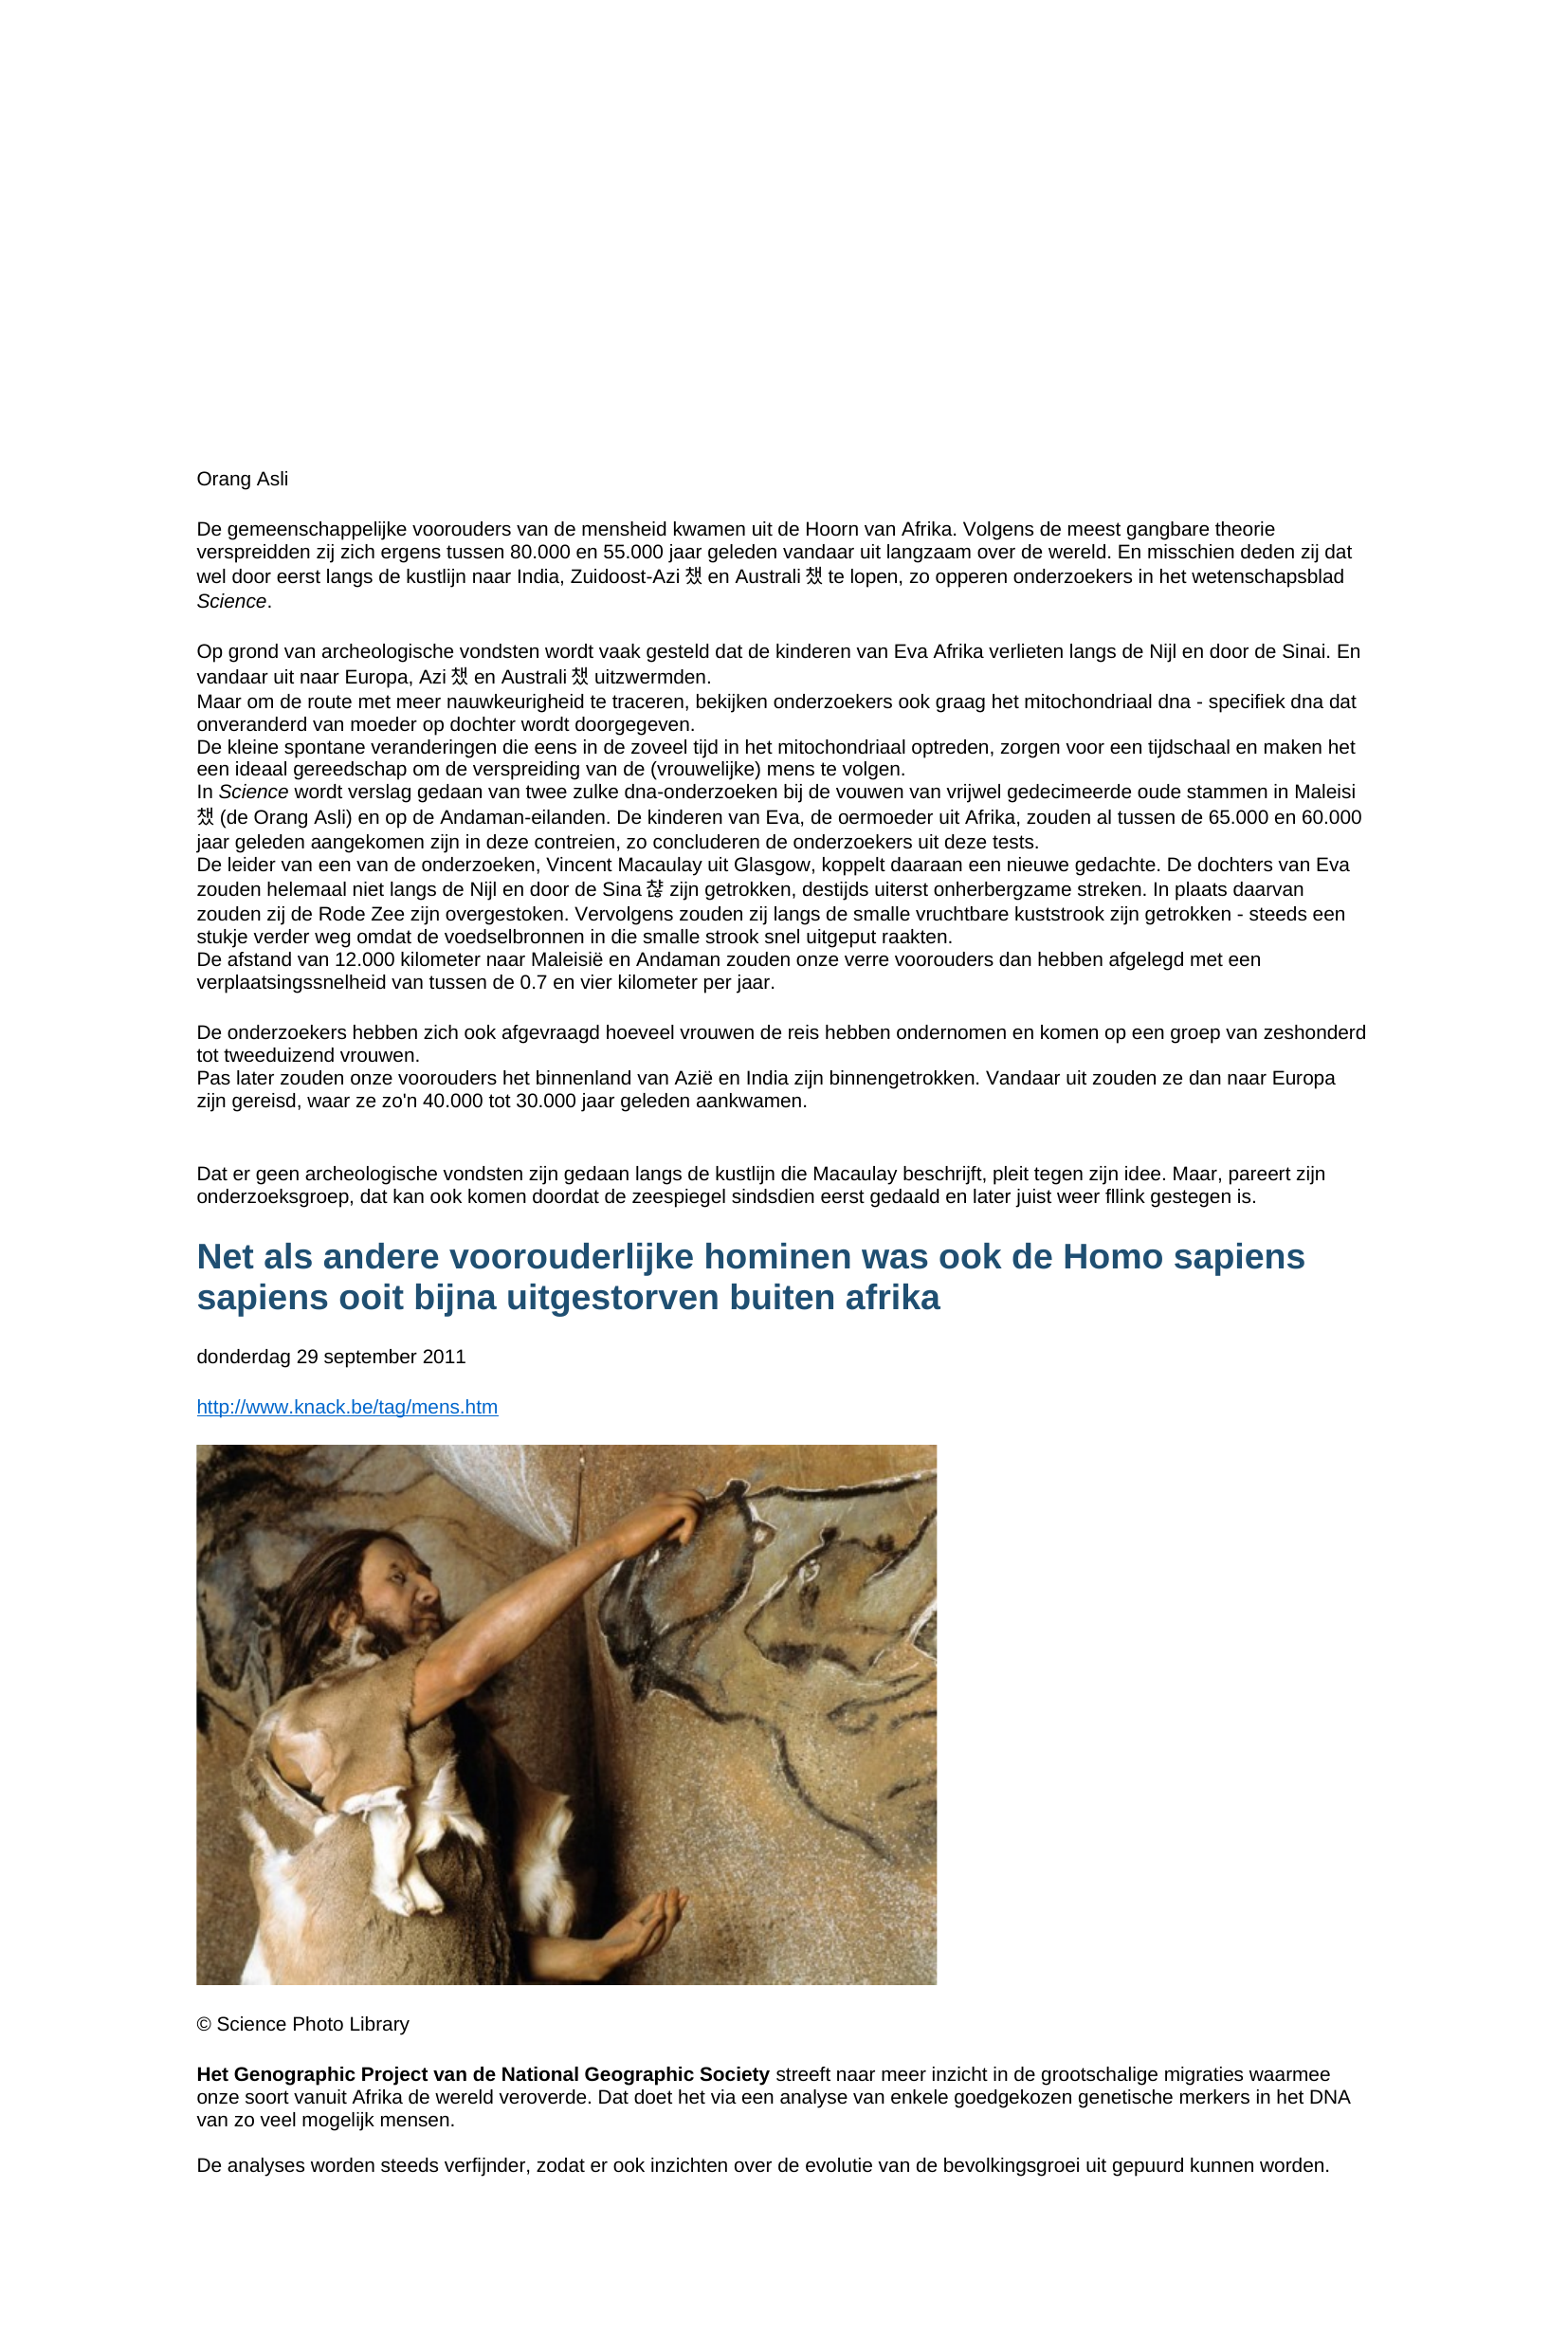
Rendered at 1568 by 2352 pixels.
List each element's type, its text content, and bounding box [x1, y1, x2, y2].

text De gemeenschappelijke voorouders van de mensheid kwamen uit de Hoorn van Afrika. Volgens de meest gangbare theorie verspreidden zij zich ergens tussen 80.000 en 55.000 jaar geleden vandaar uit langzaam over de wereld. En misschien deden zij dat wel door eerst langs de kustlijn naar India, Zuidoost-Azi챘 en Australi챘 te lopen, zo opperen onderzoekers in het wetenschapsblad Science. [196, 518, 1372, 612]
text De onderzoekers hebben zich ook afgevraagd hoeveel vrouwen de reis hebben ondernomen en komen op een groep van zeshonderd tot tweeduizend vrouwen. Pas later zouden onze voorouders het binnenland van Azië en India zijn binnengetrokken. Vandaar uit zouden ze dan naar Europa zijn gereisd, waar ze zo'n 40.000 tot 30.000 jaar geleden aankwamen. [196, 1021, 1372, 1112]
text Het Genographic Project van de National Geographic Society streeft naar meer inzicht in de grootschalige migraties waarmee onze soort vanuit Afrika de wereld veroverde. Dat doet het via een analyse van enkele goedgekozen genetische merkers in het DNA van zo veel mogelijk mensen. De analyses worden steeds verfijnder, zodat er ook inzichten over de evolutie van de bevolkingsgroei uit gepuurd kunnen worden. [196, 2063, 1372, 2177]
text Orang Asli [196, 466, 1372, 489]
text http://www.knack.be/tag/mens.htm [196, 1395, 1372, 1418]
text donderdag 29 september 2011 [196, 1344, 1372, 1367]
picture [196, 1445, 938, 1985]
text Op grond van archeologische vondsten wordt vaak gesteld dat de kinderen van Eva Afrika verlieten langs de Nijl en door de Sinai. En vandaar uit naar Europa, Azi챘 en Australi챘 uitzwermden. Maar om de route met meer nauwkeurigheid te traceren, bekijken onderzoekers ook graag het mitochondriaal dna - specifiek dna dat onveranderd van moeder op dochter wordt doorgegeven. De kleine spontane veranderingen die eens in de zoveel tijd in het mitochondriaal optreden, zorgen voor een tijdschaal en maken het een ideaal gereedschap om de verspreiding van de (vrouwelijke) mens te volgen. In Science wordt verslag gedaan van twee zulke dna-onderzoeken bij de vouwen van vrijwel gedecimeerde oude stammen in Maleisi챘 (de Orang Asli) en op de Andaman-eilanden. De kinderen van Eva, de oermoeder uit Afrika, zouden al tussen de 65.000 en 60.000 jaar geleden aangekomen zijn in deze contreien, zo concluderen de onderzoekers uit deze tests. De leider van een van de onderzoeken, Vincent Macaulay uit Glasgow, koppelt daaraan een nieuwe gedachte. De dochters van Eva zouden helemaal niet langs de Nijl en door de Sina챦 zijn getrokken, destijds uiterst onherbergzame streken. In plaats daarvan zouden zij de Rode Zee zijn overgestoken. Vervolgens zouden zij langs de smalle vruchtbare kuststrook zijn getrokken - steeds een stukje verder weg omdat de voedselbronnen in die smalle strook snel uitgeput raakten. De afstand van 12.000 kilometer naar Maleisië en Andaman zouden onze verre voorouders dan hebben afgelegd met een verplaatsingssnelheid van tussen de 0.7 en vier kilometer per jaar. [196, 640, 1372, 994]
text Dat er geen archeologische vondsten zijn gedaan langs de kustlijn die Macaulay beschrijft, pleit tegen zijn idee. Maar, pareert zijn onderzoeksgroep, dat kan ook komen doordat de zeespiegel sindsdien eerst gedaald en later juist weer fllink gestegen is. [196, 1140, 1372, 1208]
text © Science Photo Library [196, 2013, 1372, 2035]
text Net als andere voorouderlijke hominen was ook de Homo sapiens sapiens ooit bijna uitgestorven buiten afrika [196, 1235, 1372, 1317]
